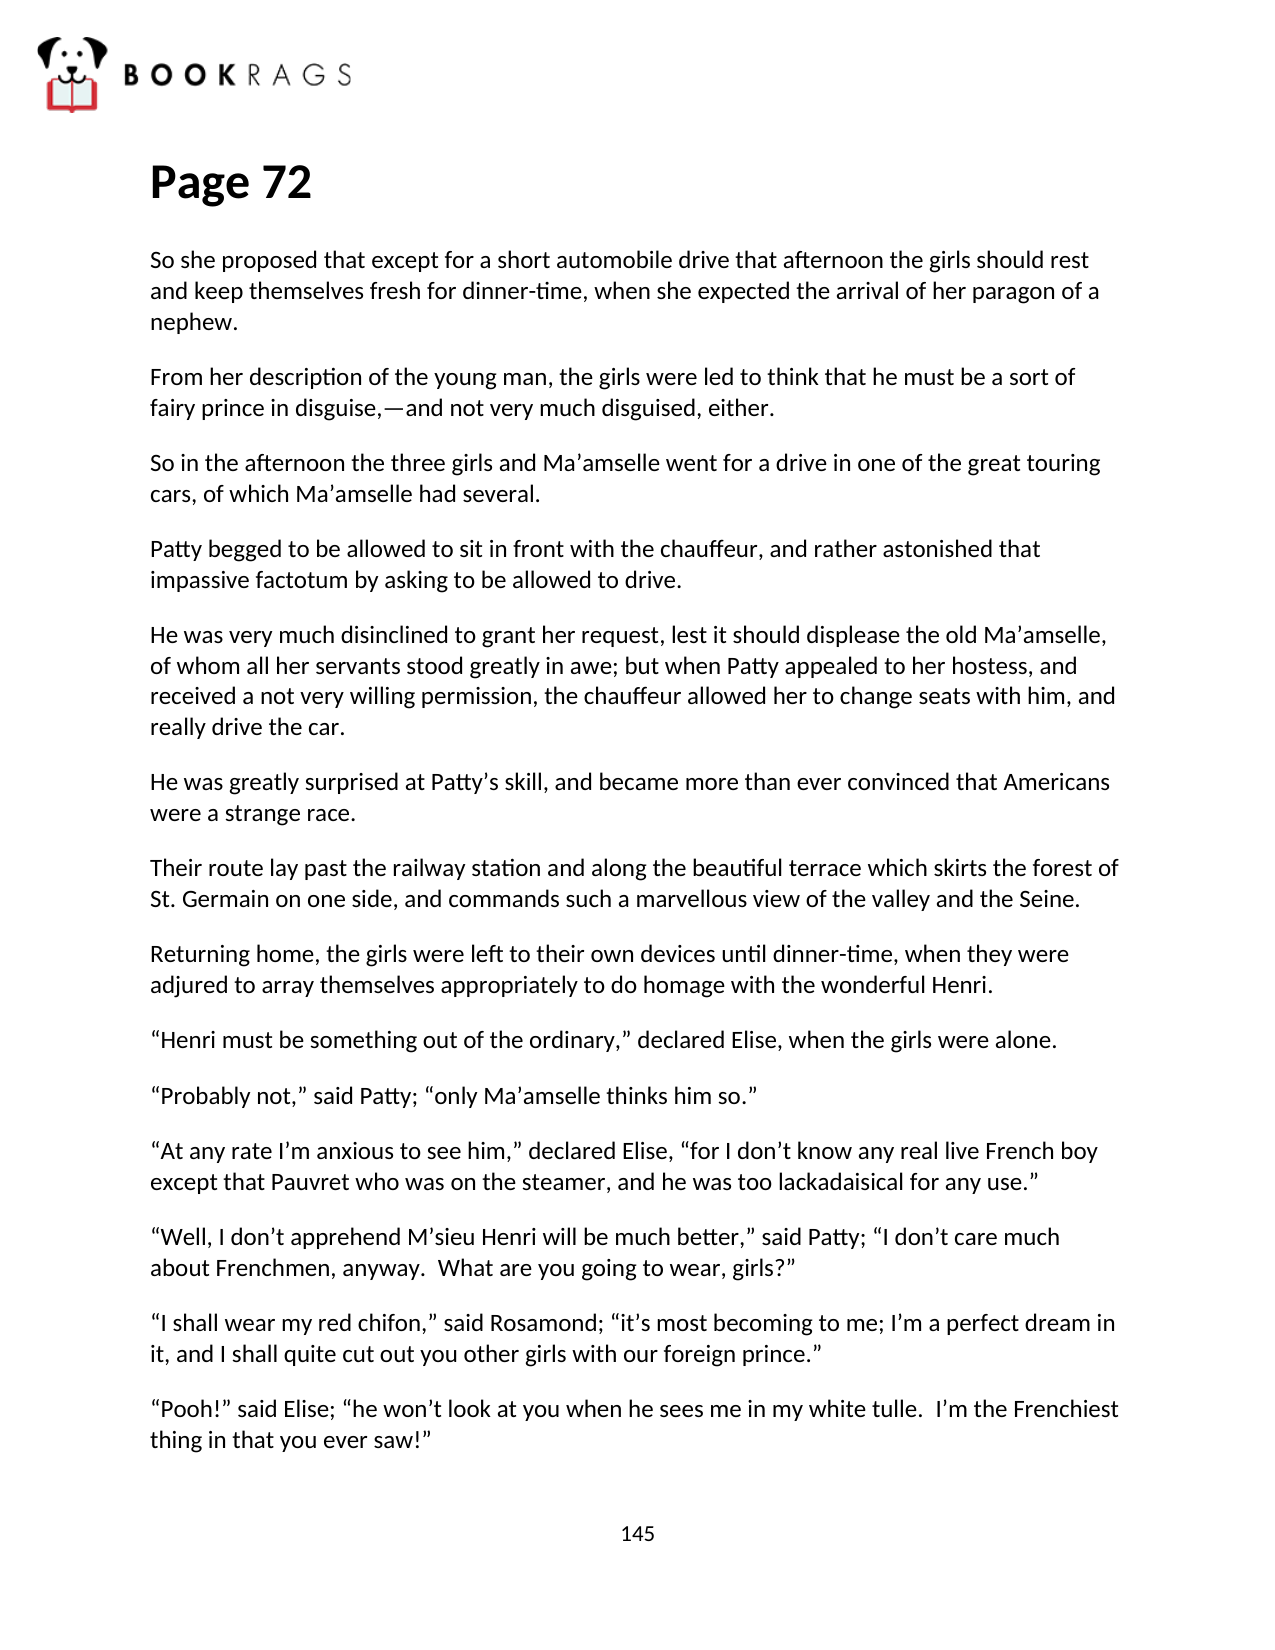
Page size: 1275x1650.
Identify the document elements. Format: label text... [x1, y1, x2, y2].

text “Pooh!” said Elise; “he won’t look at you when he sees me in my white tulle. I’m the Frenchiest thing in that you ever saw!” [150, 1394, 1125, 1455]
text He was greatly surprised at Patty’s skill, and became more than ever convinced that Americans were a strange race. [150, 766, 1125, 827]
text Returning home, the girls were left to their own devices until dinner-time, when they were adjured to array themselves appropriately to do homage with the wonderful Henri. [150, 938, 1125, 999]
text So she proposed that except for a short automobile drive that afternoon the girls should rest and keep themselves fresh for dinner-time, when she expected the arrival of her paragon of a nephew. [150, 244, 1125, 336]
text “At any rate I’m anxious to see him,” declared Elise, “for I don’t know any real live French boy except that Pauvret who was on the steamer, and he was too lackadaisical for any use.” [150, 1136, 1125, 1197]
picture [37, 37, 351, 113]
text From her description of the young man, the girls were led to think that he must be a sort of fairy prince in disguise,—­and not very much disguised, either. [150, 361, 1125, 422]
text “Henri must be something out of the ordinary,” declared Elise, when the girls were alone. [150, 1024, 1125, 1055]
text Page 72 [150, 150, 1125, 211]
text “Probably not,” said Patty; “only Ma’amselle thinks him so.” [150, 1080, 1125, 1111]
text He was very much disinclined to grant her request, lest it should displease the old Ma’amselle, of whom all her servants stood greatly in awe; but when Patty appealed to her hostess, and received a not very willing permission, the chauffeur allowed her to change seats with him, and really drive the car. [150, 619, 1125, 741]
text Their route lay past the railway station and along the beautiful terrace which skirts the forest of St. Germain on one side, and commands such a marvellous view of the valley and the Seine. [150, 852, 1125, 913]
text “I shall wear my red chifon,” said Rosamond; “it’s most becoming to me; I’m a perfect dream in it, and I shall quite cut out you other girls with our foreign prince.” [150, 1308, 1125, 1369]
text Patty begged to be allowed to sit in front with the chauffeur, and rather astonished that impassive factotum by asking to be allowed to drive. [150, 533, 1125, 594]
text “Well, I don’t apprehend M’sieu Henri will be much better,” said Patty; “I don’t care much about Frenchmen, anyway. What are you going to wear, girls?” [150, 1222, 1125, 1283]
text So in the afternoon the three girls and Ma’amselle went for a drive in one of the great touring cars, of which Ma’amselle had several. [150, 447, 1125, 508]
